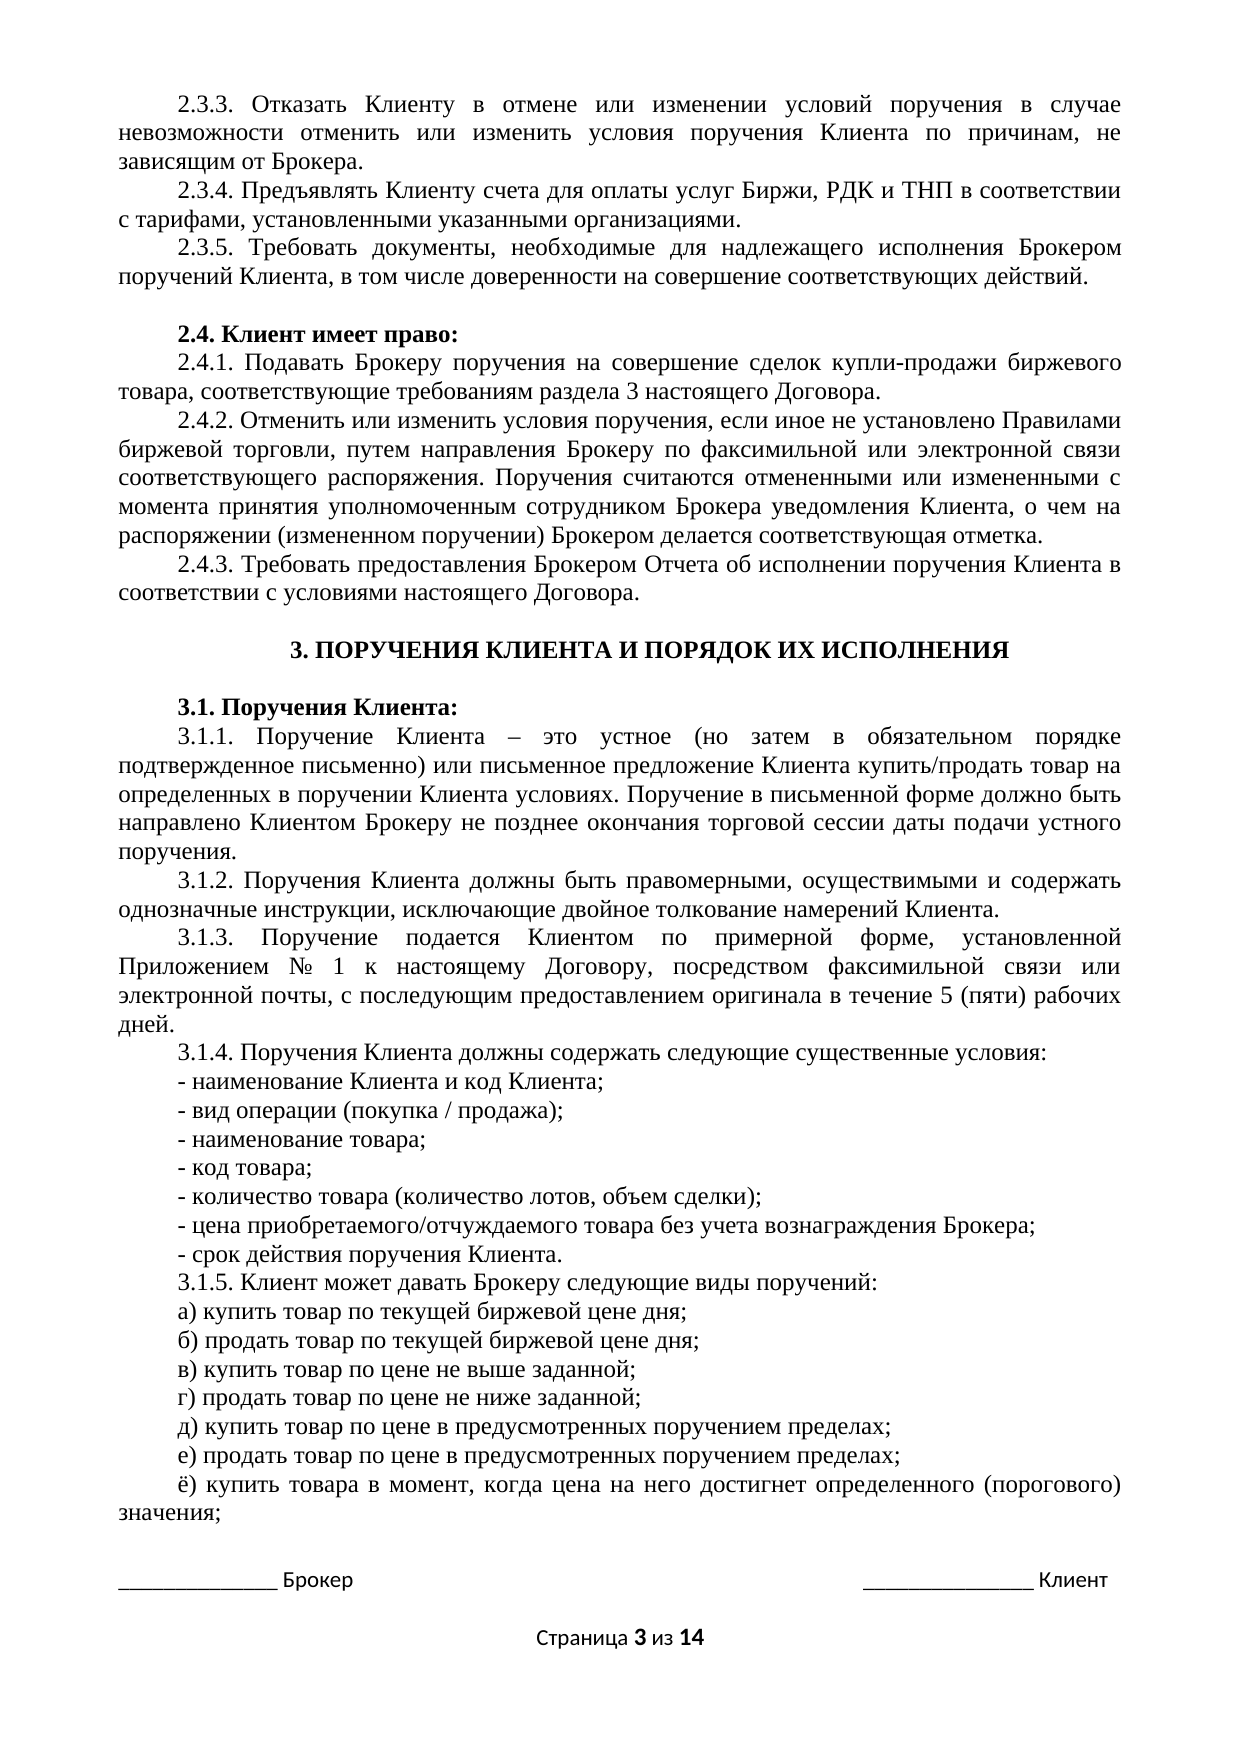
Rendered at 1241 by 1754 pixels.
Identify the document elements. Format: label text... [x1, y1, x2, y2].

text д) купить товар по цене в предусмотренных поручением пределах; [118, 1411, 1122, 1440]
text 3.1.1. Поручение Клиента – это устное (но затем в обязательном порядке подтвержденное письменно) или письменное предложение Клиента купить/продать товар на определенных в поручении Клиента условиях. Поручение в письменной форме должно быть направлено Клиентом Брокеру не позднее окончания торговой сессии даты подачи устного поручения. [118, 721, 1122, 865]
text 3. ПОРУЧЕНИЯ КЛИЕНТА И ПОРЯДОК ИХ ИСПОЛНЕНИЯ [118, 635, 1122, 664]
text 3.1.2. Поручения Клиента должны быть правомерными, осуществимыми и содержать однозначные инструкции, исключающие двойное толкование намерений Клиента. [118, 865, 1122, 922]
text 2.4.3. Требовать предоставления Брокером Отчета об исполнении поручения Клиента в соответствии с условиями настоящего Договора. [118, 549, 1122, 606]
text 2.3.3. Отказать Клиенту в отмене или изменении условий поручения в случае невозможности отменить или изменить условия поручения Клиента по причинам, не зависящим от Брокера. [118, 89, 1122, 175]
text 2.3.5. Требовать документы, необходимые для надлежащего исполнения Брокером поручений Клиента, в том числе доверенности на совершение соответствующих действий. [118, 232, 1122, 290]
text - вид операции (покупка / продажа); [118, 1095, 1122, 1124]
text е) продать товар по цене в предусмотренных поручением пределах; [118, 1440, 1122, 1469]
text а) купить товар по текущей биржевой цене дня; [118, 1296, 1122, 1325]
text - срок действия поручения Клиента. [118, 1239, 1122, 1267]
text 2.4. Клиент имеет право: [118, 319, 1122, 347]
text 3.1. Поручения Клиента: [118, 692, 1122, 721]
text 2.3.4. Предъявлять Клиенту счета для оплаты услуг Биржи, РДК и ТНП в соответствии с тарифами, установленными указанными организациями. [118, 175, 1122, 232]
text 3.1.5. Клиент может давать Брокеру следующие виды поручений: [118, 1267, 1122, 1296]
text - наименование товара; [118, 1124, 1122, 1152]
text б) продать товар по текущей биржевой цене дня; [118, 1325, 1122, 1354]
text 3.1.4. Поручения Клиента должны содержать следующие существенные условия: [118, 1037, 1122, 1066]
text ё) купить товара в момент, когда цена на него достигнет определенного (порогового) значения; [118, 1469, 1122, 1526]
text - наименование Клиента и код Клиента; [118, 1066, 1122, 1095]
text - цена приобретаемого/отчуждаемого товара без учета вознаграждения Брокера; [118, 1210, 1122, 1239]
text - код товара; [118, 1152, 1122, 1181]
text 3.1.3. Поручение подается Клиентом по примерной форме, установленной Приложением № 1 к настоящему Договору, посредством факсимильной связи или электронной почты, с последующим предоставлением оригинала в течение 5 (пяти) рабочих дней. [118, 922, 1122, 1037]
text 2.4.2. Отменить или изменить условия поручения, если иное не установлено Правилами биржевой торговли, путем направления Брокеру по факсимильной или электронной связи соответствующего распоряжения. Поручения считаются отмененными или измененными с момента принятия уполномоченным сотрудником Брокера уведомления Клиента, о чем на распоряжении (измененном поручении) Брокером делается соответствующая отметка. [118, 405, 1122, 549]
text 2.4.1. Подавать Брокеру поручения на совершение сделок купли-продажи биржевого товара, соответствующие требованиям раздела 3 настоящего Договора. [118, 347, 1122, 405]
text в) купить товар по цене не выше заданной; [118, 1354, 1122, 1382]
text - количество товара (количество лотов, объем сделки); [118, 1181, 1122, 1210]
text г) продать товар по цене не ниже заданной; [118, 1382, 1122, 1411]
